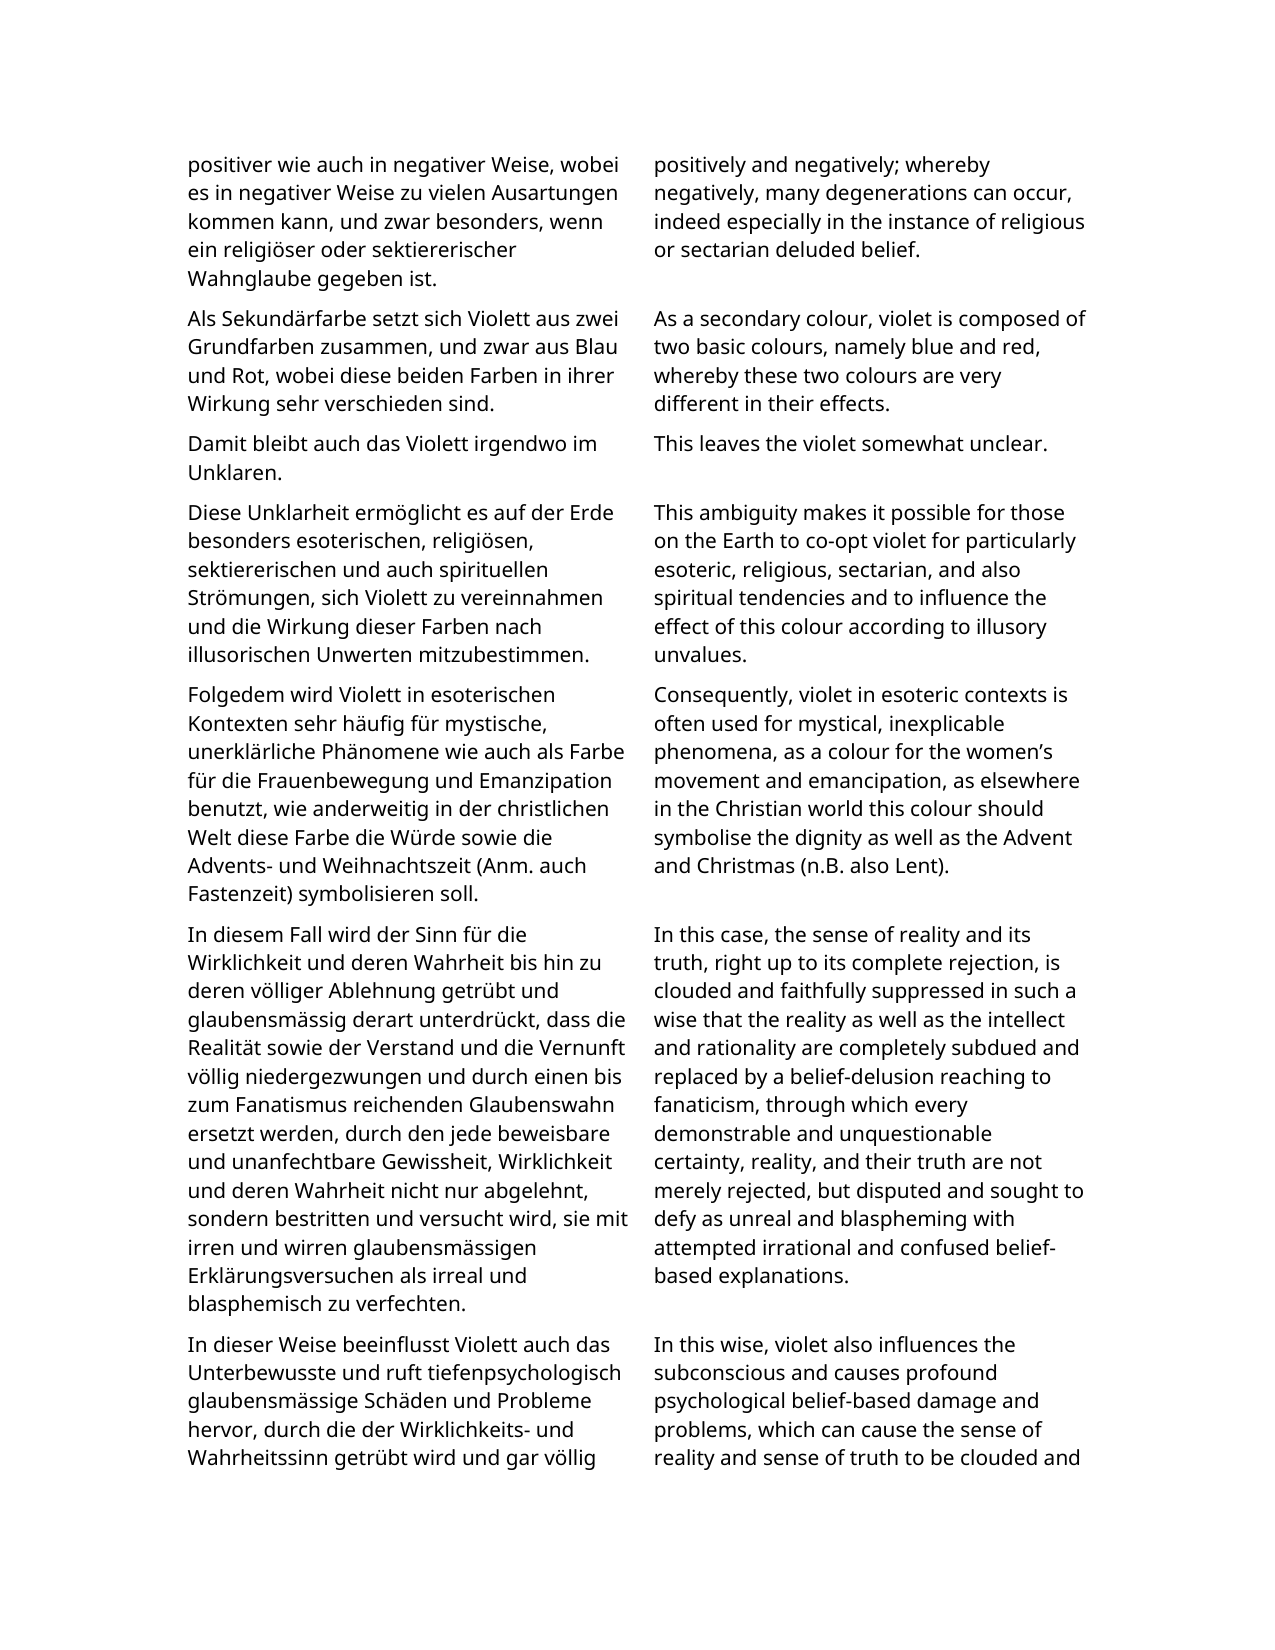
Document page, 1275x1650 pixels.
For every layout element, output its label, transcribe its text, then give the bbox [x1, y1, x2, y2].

table_cell Consequently, violet in esoteric contexts is often used for mystical, inexplicable phenomena, as a colour for the women’s movement and emancipation, as elsewhere in the Christian world this colour should symbolise the dignity as well as the Advent and Christmas (n.B. also Lent). [643, 681, 1099, 920]
table_cell Folgedem wird Violett in esoterischen Kontexten sehr häufig für mystische, unerklärliche Phänomene wie auch als Farbe für die Frauenbewegung und Emanzipation benutzt, wie anderweitig in der christlichen Welt diese Farbe die Würde sowie die Advents- und Weihnachtszeit (Anm. auch Fastenzeit) symbolisieren soll. [176, 681, 642, 920]
table_cell In this case, the sense of reality and its truth, right up to its complete rejection, is clouded and faithfully suppressed in such a wise that the reality as well as the intellect and rationality are completely subdued and replaced by a belief-delusion reaching to fanaticism, through which every demonstrable and unquestionable certainty, reality, and their truth are not merely rejected, but disputed and sought to defy as unreal and blaspheming with attempted irrational and confused belief-based explanations. [643, 920, 1099, 1330]
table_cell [643, 1330, 1099, 1484]
table_cell This leaves the violet somewhat unclear. [643, 430, 1099, 498]
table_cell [176, 1330, 642, 1484]
table_cell In diesem Fall wird der Sinn für die Wirklichkeit und deren Wahrheit bis hin zu deren völliger Ablehnung getrübt und glaubensmässig derart unterdrückt, dass die Realität sowie der Verstand und die Vernunft völlig niedergezwungen und durch einen bis zum Fanatismus reichenden Glaubenswahn ersetzt werden, durch den jede beweisbare und unanfechtbare Gewissheit, Wirklichkeit und deren Wahrheit nicht nur abgelehnt, sondern bestritten und versucht wird, sie mit irren und wirren glaubensmässigen Erklärungsversuchen als irreal und blasphemisch zu verfechten. [176, 920, 642, 1330]
table_cell Diese Unklarheit ermöglicht es auf der Erde besonders esoterischen, religiösen, sektiererischen und auch spirituellen Strömungen, sich Violett zu vereinnahmen und die Wirkung dieser Farben nach illusorischen Unwerten mitzubestimmen. [176, 498, 642, 681]
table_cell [643, 150, 1099, 304]
table_cell As a secondary colour, violet is composed of two basic colours, namely blue and red, whereby these two colours are very different in their effects. [643, 304, 1099, 429]
table_cell This ambiguity makes it possible for those on the Earth to co-opt violet for particularly esoteric, religious, sectarian, and also spiritual tendencies and to influence the effect of this colour according to illusory unvalues. [643, 498, 1099, 681]
table_cell Damit bleibt auch das Violett irgendwo im Unklaren. [176, 430, 642, 498]
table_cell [176, 150, 642, 304]
table_cell Als Sekundärfarbe setzt sich Violett aus zwei Grundfarben zusammen, und zwar aus Blau und Rot, wobei diese beiden Farben in ihrer Wirkung sehr verschieden sind. [176, 304, 642, 429]
